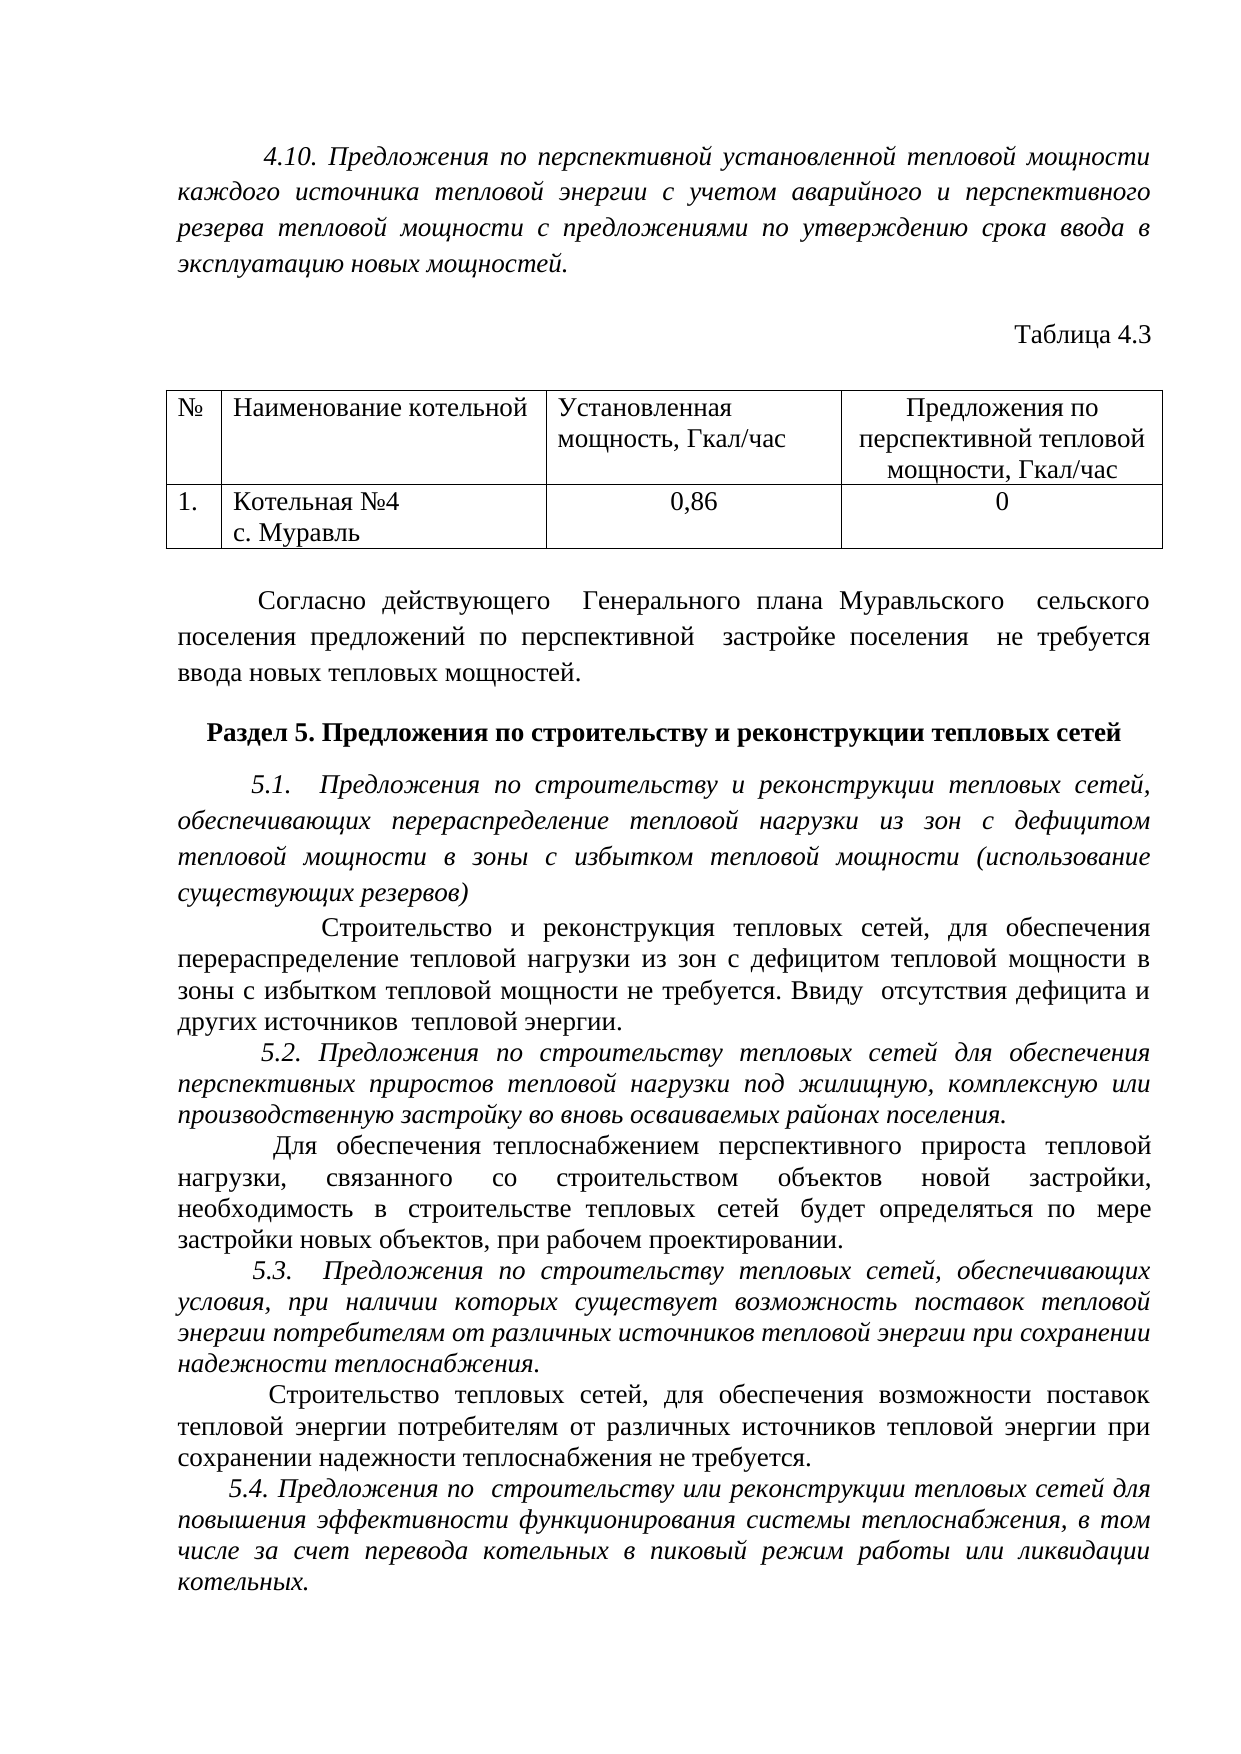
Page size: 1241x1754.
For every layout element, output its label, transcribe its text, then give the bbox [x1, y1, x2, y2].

text Строительство тепловых сетей, для обеспечения возможности поставок тепловой энергии потребителям от различных источников тепловой энергии при сохранении надежности теплоснабжения не требуется. [177, 1379, 1152, 1472]
text 4.10. Предложения по перспективной установленной тепловой мощности каждого источника тепловой энергии с учетом аварийного и перспективного резерва тепловой мощности с предложениями по утверждению срока ввода в эксплуатацию новых мощностей. [177, 140, 1152, 278]
text 5.4. Предложения по строительству или реконструкции тепловых сетей для повышения эффективности функционирования системы теплоснабжения, в том числе за счет перевода котельных в пиковый режим работы или ликвидации котельных. [177, 1472, 1152, 1597]
table_cell 0,86 [547, 485, 841, 548]
text Строительство и реконструкция тепловых сетей, для обеспечения перераспределение тепловой нагрузки из зон с дефицитом тепловой мощности в зоны с избытком тепловой мощности не требуется. Ввиду отсутствия дефицита и других источников тепловой энергии. [177, 911, 1152, 1036]
table_header Установленная мощность, Гкал/час [547, 391, 841, 484]
text Согласно действующего Генерального плана Муравльского сельского поселения предложений по перспективной застройке поселения не требуется ввода новых тепловых мощностей. [177, 584, 1152, 687]
table_cell 1. [167, 485, 221, 548]
table_header Предложения по перспективной тепловой мощности, Гкал/час [842, 391, 1162, 484]
text 5.3. Предложения по строительству тепловых сетей, обеспечивающих условия, при наличии которых существует возможность поставок тепловой энергии потребителям от различных источников тепловой энергии при сохранении надежности теплоснабжения. [177, 1254, 1152, 1379]
table_header Наименование котельной [222, 391, 546, 484]
table_cell Котельная №4 с. Муравль [222, 485, 546, 548]
table_cell 0 [842, 485, 1162, 548]
text Для обеспечения теплоснабжением перспективного прироста тепловой нагрузки, связанного со строительством объектов новой застройки, необходимость в строительстве тепловых сетей будет определяться по мере застройки новых объектов, при рабочем проектировании. [177, 1129, 1152, 1254]
text 5.2. Предложения по строительству тепловых сетей для обеспечения перспективных приростов тепловой нагрузки под жилищную, комплексную или производственную застройку во вновь осваиваемых районах поселения. [177, 1036, 1152, 1129]
text Таблица 4.3 [177, 318, 1152, 349]
subtitle 5.1. Предложения по строительству и реконструкции тепловых сетей, обеспечивающих перераспределение тепловой нагрузки из зон с дефицитом тепловой мощности в зоны с избытком тепловой мощности (использование существующих резервов) [177, 768, 1152, 907]
subtitle Раздел 5. Предложения по строительству и реконструкции тепловых сетей [177, 717, 1152, 748]
table_header № [167, 391, 221, 484]
